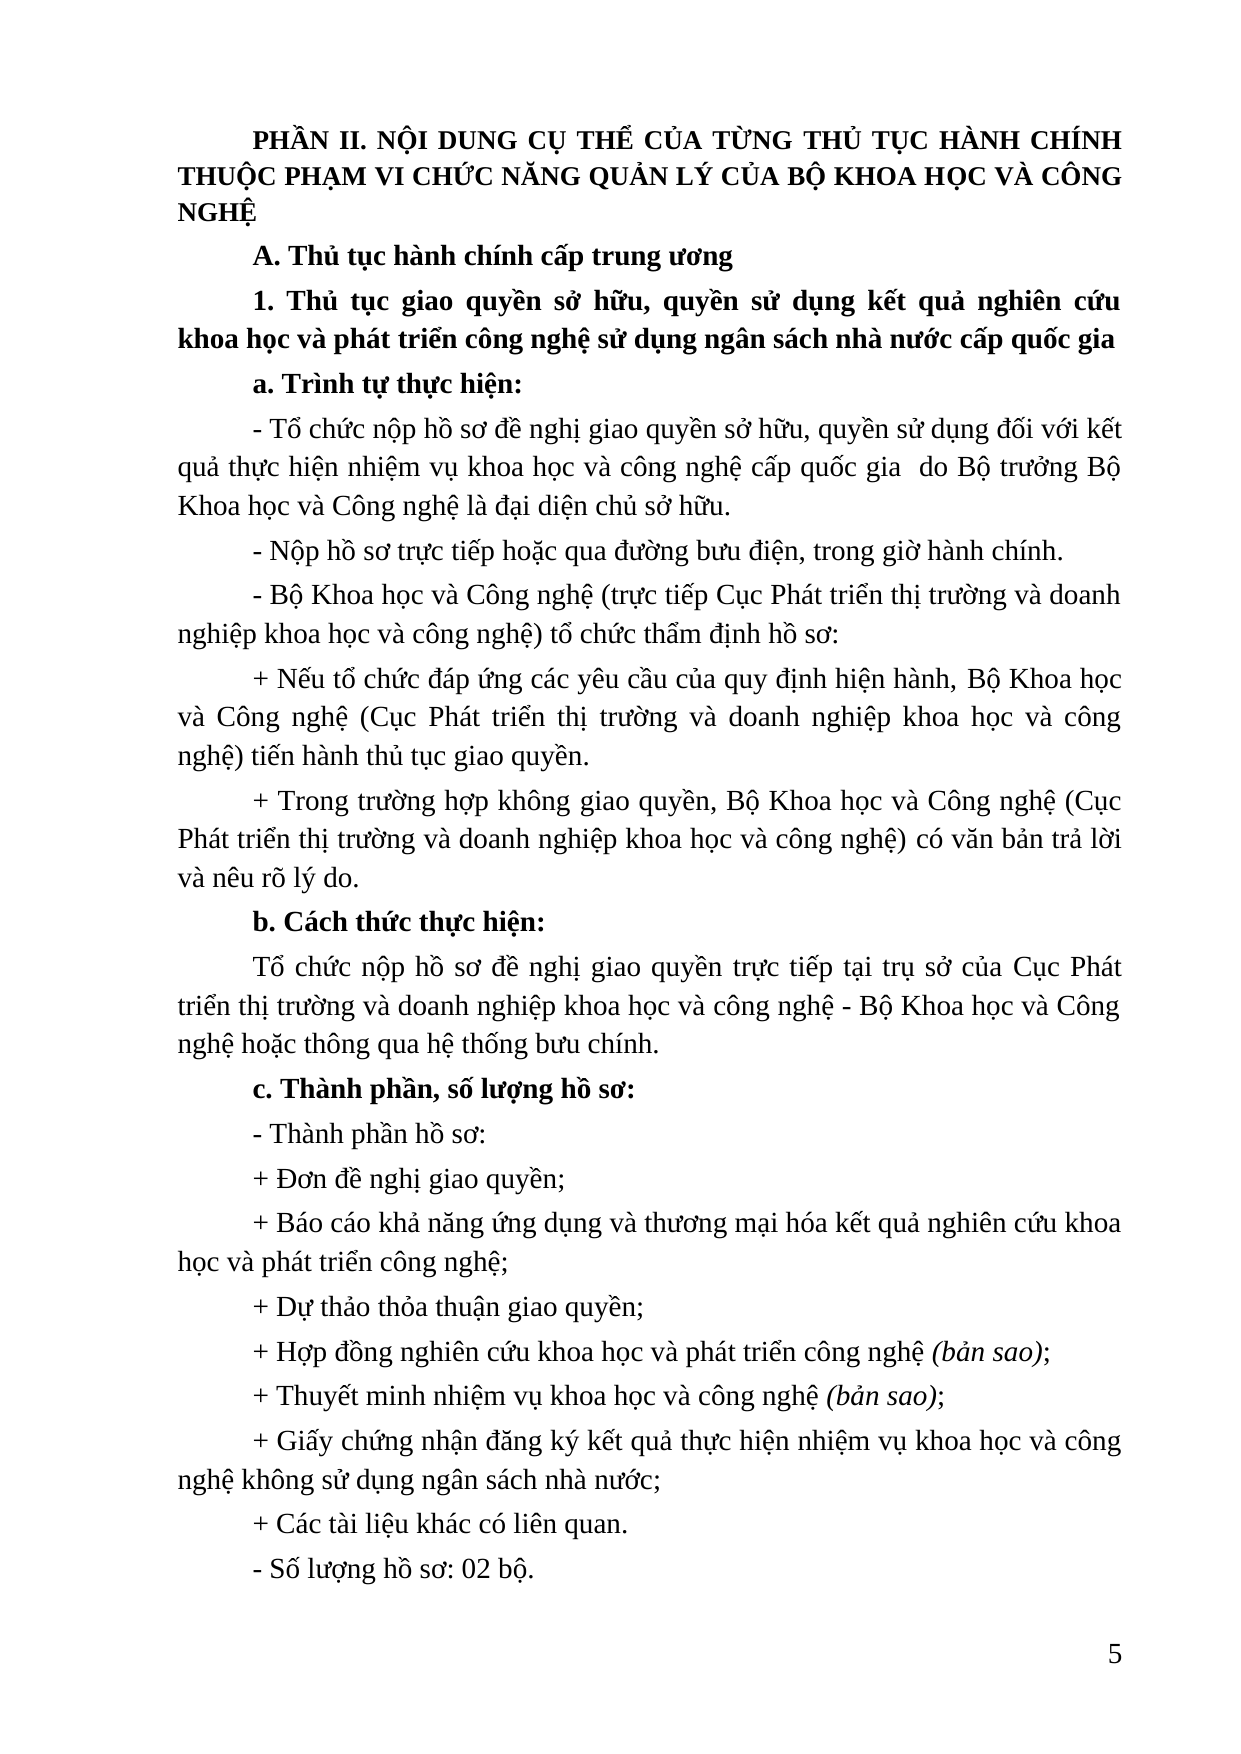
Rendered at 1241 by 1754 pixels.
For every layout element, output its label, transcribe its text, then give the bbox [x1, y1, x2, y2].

text + Đơn đề nghị giao quyền; [177, 1161, 1122, 1194]
text - Tổ chức nộp hồ sơ đề nghị giao quyền sở hữu, quyền sử dụng đối với kết quả thực hiện nhiệm vụ khoa học và công nghệ cấp quốc gia do Bộ trưởng Bộ Khoa học và Công nghệ là đại diện chủ sở hữu. [177, 411, 1122, 521]
text b. Cách thức thực hiện: [177, 904, 1122, 938]
text + Dự thảo thỏa thuận giao quyền; [177, 1289, 1122, 1322]
text a. Trình tự thực hiện: [177, 366, 1122, 399]
text A. Thủ tục hành chính cấp trung ương [177, 238, 1122, 271]
text + Báo cáo khả năng ứng dụng và thương mại hóa kết quả nghiên cứu khoa học và phát triển công nghệ; [177, 1206, 1122, 1278]
text Tổ chức nộp hồ sơ đề nghị giao quyền trực tiếp tại trụ sở của Cục Phát triển thị trường và doanh nghiệp khoa học và công nghệ - Bộ Khoa học và Công nghệ hoặc thông qua hệ thống bưu chính. [177, 949, 1122, 1060]
text - Bộ Khoa học và Công nghệ (trực tiếp Cục Phát triển thị trường và doanh nghiệp khoa học và công nghệ) tổ chức thẩm định hồ sơ: [177, 577, 1122, 649]
text PHẦN II. NỘI DUNG CỤ THỂ CỦA TỪNG THỦ TỤC HÀNH CHÍNH THUỘC PHẠM VI CHỨC NĂNG QUẢN LÝ CỦA BỘ KHOA HỌC VÀ CÔNG NGHỆ [177, 124, 1122, 227]
text + Các tài liệu khác có liên quan. [177, 1507, 1122, 1540]
text - Nộp hồ sơ trực tiếp hoặc qua đường bưu điện, trong giờ hành chính. [177, 533, 1122, 566]
text + Thuyết minh nhiệm vụ khoa học và công nghệ (bản sao); [177, 1378, 1122, 1412]
text 1. Thủ tục giao quyền sở hữu, quyền sử dụng kết quả nghiên cứu khoa học và phát triển công nghệ sử dụng ngân sách nhà nước cấp quốc gia [177, 283, 1122, 355]
text - Thành phần hồ sơ: [177, 1116, 1122, 1149]
text - Số lượng hồ sơ: 02 bộ. [177, 1551, 1122, 1585]
text + Trong trường hợp không giao quyền, Bộ Khoa học và Công nghệ (Cục Phát triển thị trường và doanh nghiệp khoa học và công nghệ) có văn bản trả lời và nêu rõ lý do. [177, 783, 1122, 893]
text + Nếu tổ chức đáp ứng các yêu cầu của quy định hiện hành, Bộ Khoa học và Công nghệ (Cục Phát triển thị trường và doanh nghiệp khoa học và công nghệ) tiến hành thủ tục giao quyền. [177, 661, 1122, 771]
text + Hợp đồng nghiên cứu khoa học và phát triển công nghệ (bản sao); [177, 1334, 1122, 1367]
text + Giấy chứng nhận đăng ký kết quả thực hiện nhiệm vụ khoa học và công nghệ không sử dụng ngân sách nhà nước; [177, 1423, 1122, 1495]
text c. Thành phần, số lượng hồ sơ: [177, 1071, 1122, 1105]
